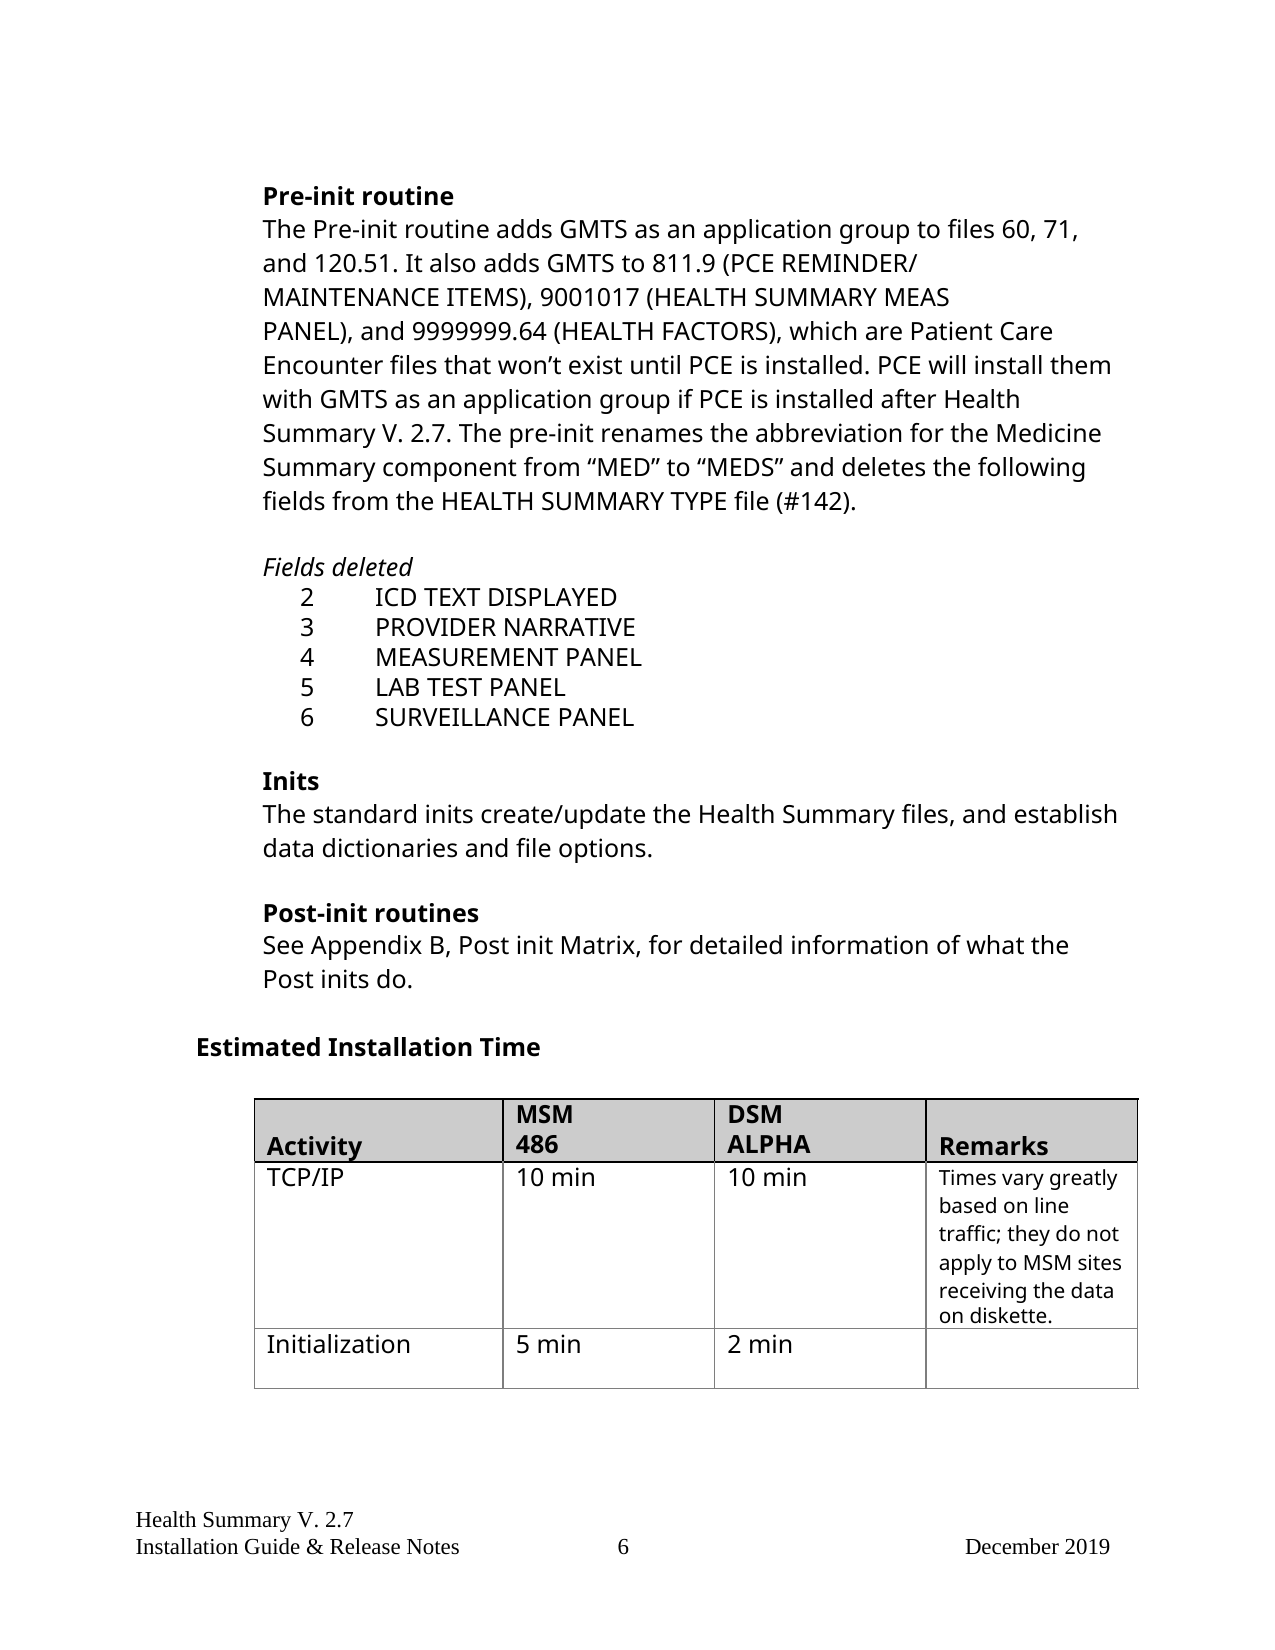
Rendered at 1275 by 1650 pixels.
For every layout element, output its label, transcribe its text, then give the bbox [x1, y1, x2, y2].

text Estimated Installation Time [135, 1030, 601, 1064]
text PANEL), and 9999999.64 (HEALTH FACTORS), which are Patient Care Encounter files that won’t exist until PCE is installed. PCE will install them with GMTS as an application group if PCE is installed after Health Summary V. 2.7. The pre-init renames the abbreviation for the Medicine Summary component from “MED” to “MEDS” and deletes the following fields from the HEALTH SUMMARY TYPE file (#142). [262, 314, 1120, 518]
list PROVIDER NARRATIVE [300, 612, 1181, 642]
table_cell [927, 1329, 1137, 1387]
list ICD TEXT DISPLAYED [300, 582, 1181, 612]
text Pre-init routine [262, 181, 1181, 211]
list MEASUREMENT PANEL [300, 642, 1181, 672]
table_cell Initialization [255, 1329, 502, 1387]
text The Pre-init routine adds GMTS as an application group to files 60, 71, and 120.51. It also adds GMTS to 811.9 (PCE REMINDER/ MAINTENANCE ITEMS), 9001017 (HEALTH SUMMARY MEAS [262, 211, 1088, 314]
table_cell 10 min [504, 1163, 714, 1328]
list SURVEILLANCE PANEL [300, 702, 1181, 732]
text Post-init routines [262, 898, 1181, 928]
text The standard inits create/update the Health Summary files, and establish data dictionaries and file options. [262, 796, 1153, 864]
table_header Remarks [927, 1100, 1137, 1161]
table_header DSM ALPHA [715, 1100, 925, 1161]
text Inits [262, 766, 1181, 796]
list LAB TEST PANEL [300, 672, 1181, 702]
table_header Activity [255, 1100, 502, 1161]
text Fields deleted [262, 552, 1181, 582]
table_cell 5 min [504, 1329, 714, 1387]
text See Appendix B, Post init Matrix, for detailed information of what the Post inits do. [262, 928, 1088, 996]
table_header MSM 486 [504, 1100, 714, 1161]
table_cell TCP/IP [255, 1163, 502, 1328]
table_cell 10 min [715, 1163, 925, 1328]
table_cell Times vary greatly based on line traffic; they do not apply to MSM sites receiving the data on diskette. [927, 1163, 1137, 1328]
table_cell 2 min [715, 1329, 925, 1387]
